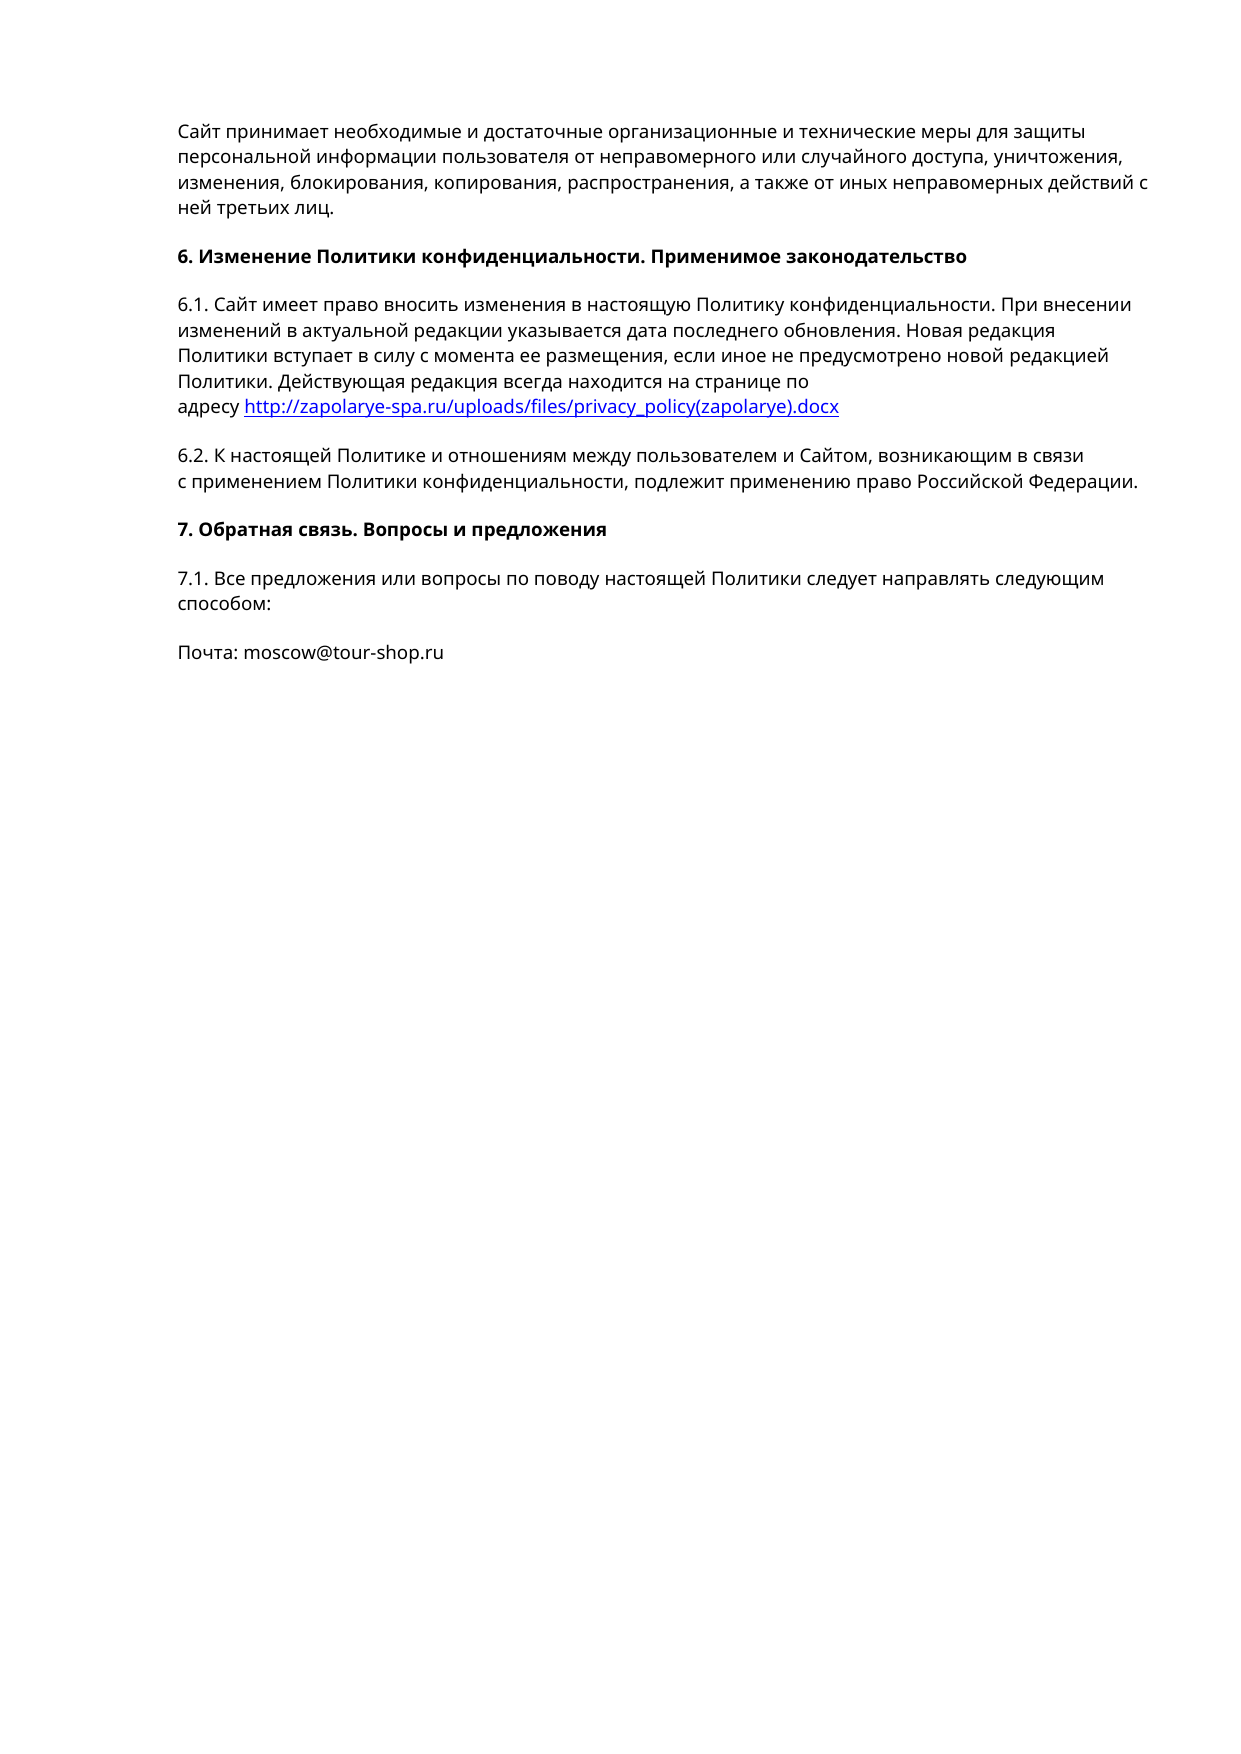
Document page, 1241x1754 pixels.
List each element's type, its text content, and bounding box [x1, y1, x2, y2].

text 6. Изменение Политики конфиденциальности. Применимое законодательство [177, 243, 1152, 269]
text 6.1. Сайт имеет право вносить изменения в настоящую Политику конфиденциальности. При внесении изменений в актуальной редакции указывается дата последнего обновления. Новая редакция Политики вступает в силу с момента ее размещения, если иное не предусмотрено новой редакцией Политики. Действующая редакция всегда находится на странице по адресу http://zapolarye-spa.ru/uploads/files/privacy_policy(zapolarye).docx [177, 292, 1152, 419]
text 7. Обратная связь. Вопросы и предложения [177, 516, 1152, 542]
text 6.2. К настоящей Политике и отношениям между пользователем и Сайтом, возникающим в связи с применением Политики конфиденциальности, подлежит применению право Российской Федерации. [177, 442, 1152, 493]
text Почта: moscow@tour-shop.ru [177, 639, 1152, 664]
text 7.1. Все предложения или вопросы по поводу настоящей Политики следует направлять следующим способом: [177, 565, 1152, 616]
text Сайт принимает необходимые и достаточные организационные и технические меры для защиты персональной информации пользователя от неправомерного или случайного доступа, уничтожения, изменения, блокирования, копирования, распространения, а также от иных неправомерных действий с ней третьих лиц. [177, 118, 1152, 220]
